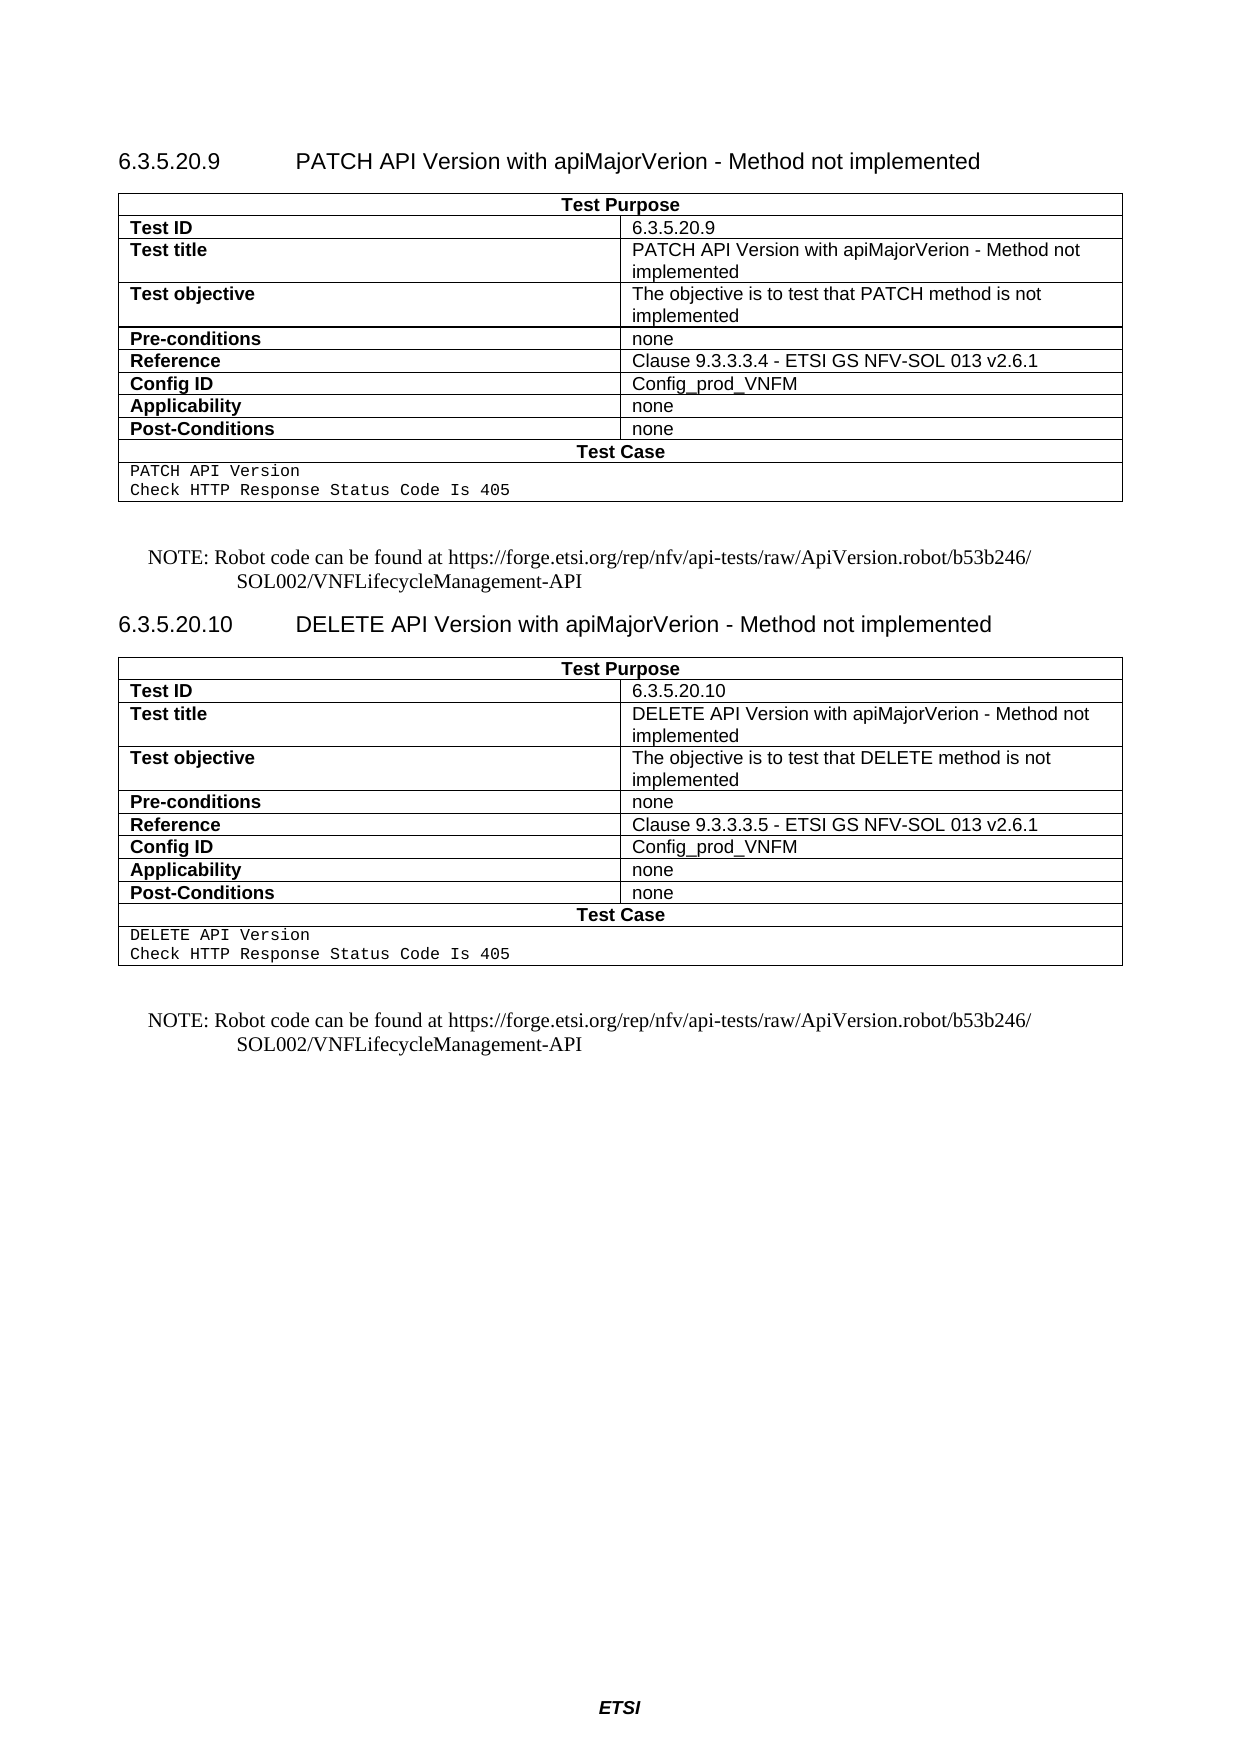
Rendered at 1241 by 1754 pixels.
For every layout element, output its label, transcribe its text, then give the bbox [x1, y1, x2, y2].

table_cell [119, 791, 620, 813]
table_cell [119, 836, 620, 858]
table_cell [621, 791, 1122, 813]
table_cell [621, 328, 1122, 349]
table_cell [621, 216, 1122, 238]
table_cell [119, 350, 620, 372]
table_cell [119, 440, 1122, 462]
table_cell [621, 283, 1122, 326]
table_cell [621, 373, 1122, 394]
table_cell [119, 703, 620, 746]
subtitle 6.3.5.20.10 DELETE API Version with apiMajorVerion - Method not implemented [118, 611, 1122, 638]
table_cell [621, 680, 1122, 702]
subtitle 6.3.5.20.9 PATCH API Version with apiMajorVerion - Method not implemented [118, 148, 1122, 174]
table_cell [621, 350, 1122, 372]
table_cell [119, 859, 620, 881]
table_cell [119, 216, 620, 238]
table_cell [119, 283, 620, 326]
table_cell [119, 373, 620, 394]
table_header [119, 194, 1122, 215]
text NOTE: Robot code can be found at https://forge.etsi.org/rep/nfv/api-tests/raw/ApiVersion.robot/b53b246/SOL002/VNFLifecycleManagement-API [148, 544, 1122, 593]
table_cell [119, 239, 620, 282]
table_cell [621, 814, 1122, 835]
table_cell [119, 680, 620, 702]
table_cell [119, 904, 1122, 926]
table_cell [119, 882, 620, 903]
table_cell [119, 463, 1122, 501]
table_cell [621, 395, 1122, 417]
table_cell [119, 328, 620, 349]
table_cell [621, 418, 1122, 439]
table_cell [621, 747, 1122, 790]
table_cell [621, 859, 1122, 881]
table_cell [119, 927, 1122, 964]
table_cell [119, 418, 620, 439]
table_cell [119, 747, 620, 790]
text NOTE: Robot code can be found at https://forge.etsi.org/rep/nfv/api-tests/raw/ApiVersion.robot/b53b246/SOL002/VNFLifecycleManagement-API [148, 1008, 1122, 1056]
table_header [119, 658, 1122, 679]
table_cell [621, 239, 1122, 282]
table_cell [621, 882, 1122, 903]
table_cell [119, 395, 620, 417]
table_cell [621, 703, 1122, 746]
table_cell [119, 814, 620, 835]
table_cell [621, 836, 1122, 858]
